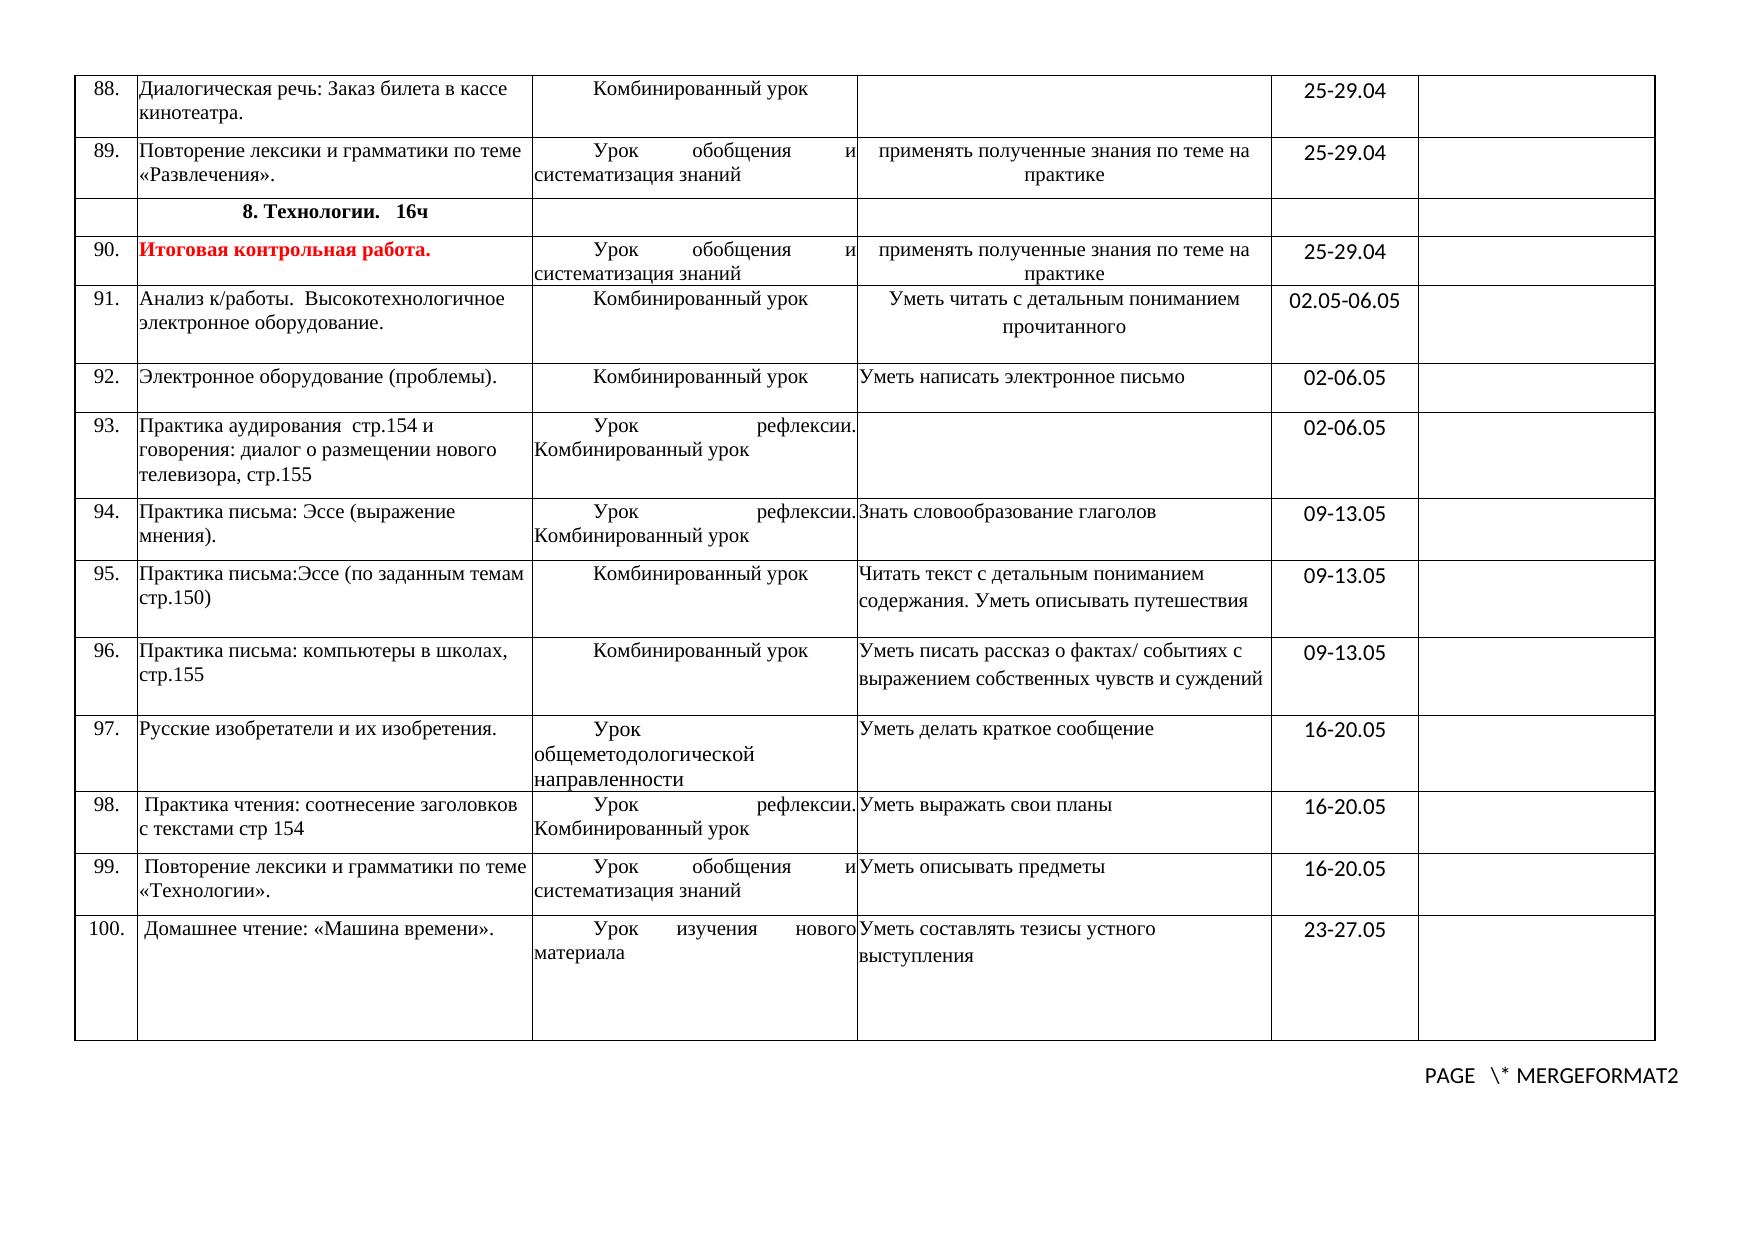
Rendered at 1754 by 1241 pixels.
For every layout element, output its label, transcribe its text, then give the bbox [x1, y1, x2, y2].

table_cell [858, 138, 1271, 198]
table_cell 02-06.05 [1272, 364, 1418, 412]
table_cell [1419, 499, 1654, 560]
table_cell 91. [76, 286, 137, 362]
table_cell [1419, 716, 1654, 791]
table_cell 09-13.05 [1272, 638, 1418, 714]
table_cell Практика письма: Эссе (выражение мнения). [138, 499, 532, 560]
table_cell Практика аудирования стр.154 и говорения: диалог о размещении нового телевизора, стр.155 [138, 413, 532, 498]
table_cell 02-06.05 [1272, 413, 1418, 498]
table_cell [1419, 76, 1654, 137]
table_cell Комбинированный урок [533, 561, 857, 637]
table_cell применять полученные знания по теме на практике [858, 237, 1271, 285]
table_cell Домашнее чтение: «Машина времени». [138, 916, 532, 1040]
table_cell [1419, 638, 1654, 714]
table_cell Уметь составлять тезисы устного выступления [858, 916, 1271, 1040]
table_cell Знать словообразование глаголов [858, 499, 1271, 560]
table_cell Уметь делать краткое сообщение [858, 716, 1271, 791]
table_cell 23-27.05 [1272, 916, 1418, 1040]
table_cell [1419, 138, 1654, 198]
table_cell [1419, 792, 1654, 853]
table_cell [1419, 199, 1654, 236]
table_cell Практика письма:Эссе (по заданным темам стр.150) [138, 561, 532, 637]
table_cell 88. [76, 76, 137, 137]
table_cell [858, 199, 1271, 236]
table_cell 90. [76, 237, 137, 285]
table_cell 25-29.04 [1272, 237, 1418, 285]
table_cell 92. [76, 364, 137, 412]
table_cell Читать текст с детальным пониманием содержания. Уметь описывать путешествия [858, 561, 1271, 637]
table_cell 94. [76, 499, 137, 560]
table_cell [1272, 199, 1418, 236]
table_cell Комбинированный урок [533, 638, 857, 714]
table_cell Комбинированный урок [533, 286, 857, 362]
table_cell 96. [76, 638, 137, 714]
table_cell Уметь написать электронное письмо [858, 364, 1271, 412]
table_cell [1419, 286, 1654, 362]
table_cell Практика чтения: соотнесение заголовков с текстами стр 154 [138, 792, 532, 853]
table_cell 98. [76, 792, 137, 853]
table_cell [1419, 854, 1654, 914]
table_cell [533, 76, 857, 137]
table_cell 93. [76, 413, 137, 498]
table_cell 95. [76, 561, 137, 637]
table_cell Уметь описывать предметы [858, 854, 1271, 914]
table_cell 99. [76, 854, 137, 914]
table_cell Урок рефлексии. Комбинированный урок [533, 792, 857, 853]
table_cell 16-20.05 [1272, 716, 1418, 791]
table_cell Комбинированный урок [533, 364, 857, 412]
table_cell Урок рефлексии. Комбинированный урок [533, 499, 857, 560]
table_cell Урок обобщения и систематизация знаний [533, 237, 857, 285]
table_cell Урок общеметодологической направленности [641, 716, 857, 791]
table_cell [858, 76, 1271, 137]
table_cell Итоговая контрольная работа. [138, 237, 532, 285]
table_cell [76, 199, 137, 236]
table_cell 09-13.05 [1272, 499, 1418, 560]
table_cell 25-29.04 [1272, 76, 1418, 137]
table_cell 89. [76, 138, 137, 198]
table_cell [1419, 916, 1654, 1040]
table_cell Урок обобщения и систематизация знаний [533, 138, 857, 198]
table_cell 16-20.05 [1272, 854, 1418, 914]
table_cell Урок общеметодологической направленности [533, 716, 593, 791]
table_cell Уметь выражать свои планы [858, 792, 1271, 853]
table_cell 02.05-06.05 [1272, 286, 1418, 362]
table_cell [533, 199, 857, 236]
table_cell Уметь писать рассказ о фактах/ событиях с выражением собственных чувств и суждений [858, 638, 1271, 714]
table_cell Электронное оборудование (проблемы). [138, 364, 532, 412]
table_cell 100. [76, 916, 137, 1040]
table_cell 16-20.05 [1272, 792, 1418, 853]
table_cell Уметь читать с детальным пониманием прочитанного [858, 286, 1271, 362]
table_cell Урок обобщения и систематизация знаний [533, 854, 857, 914]
table_cell Практика письма: компьютеры в школах, стр.155 [138, 638, 532, 714]
table_cell 8. Технологии. 16ч [138, 199, 532, 236]
table_cell Урок изучения нового материала [533, 916, 857, 1040]
table_cell [1419, 237, 1654, 285]
table_cell [1419, 364, 1654, 412]
table_cell Повторение лексики и грамматики по теме «Технологии». [138, 854, 532, 914]
table_cell [858, 413, 1271, 498]
table_cell Урок рефлексии. Комбинированный урок [533, 413, 857, 498]
table_cell [1419, 413, 1654, 498]
table_cell [1419, 561, 1654, 637]
table_cell 25-29.04 [1272, 138, 1418, 198]
table_cell Анализ к/работы. Высокотехнологичное электронное оборудование. [138, 286, 532, 362]
table_cell Русские изобретатели и их изобретения. [138, 716, 532, 791]
table_cell 09-13.05 [1272, 561, 1418, 637]
table_cell Повторение лексики и грамматики по теме «Развлечения». [138, 138, 532, 198]
table_cell Диалогическая речь: Заказ билета в кассе кинотеатра. [138, 76, 532, 137]
table_cell 97. [76, 716, 137, 791]
